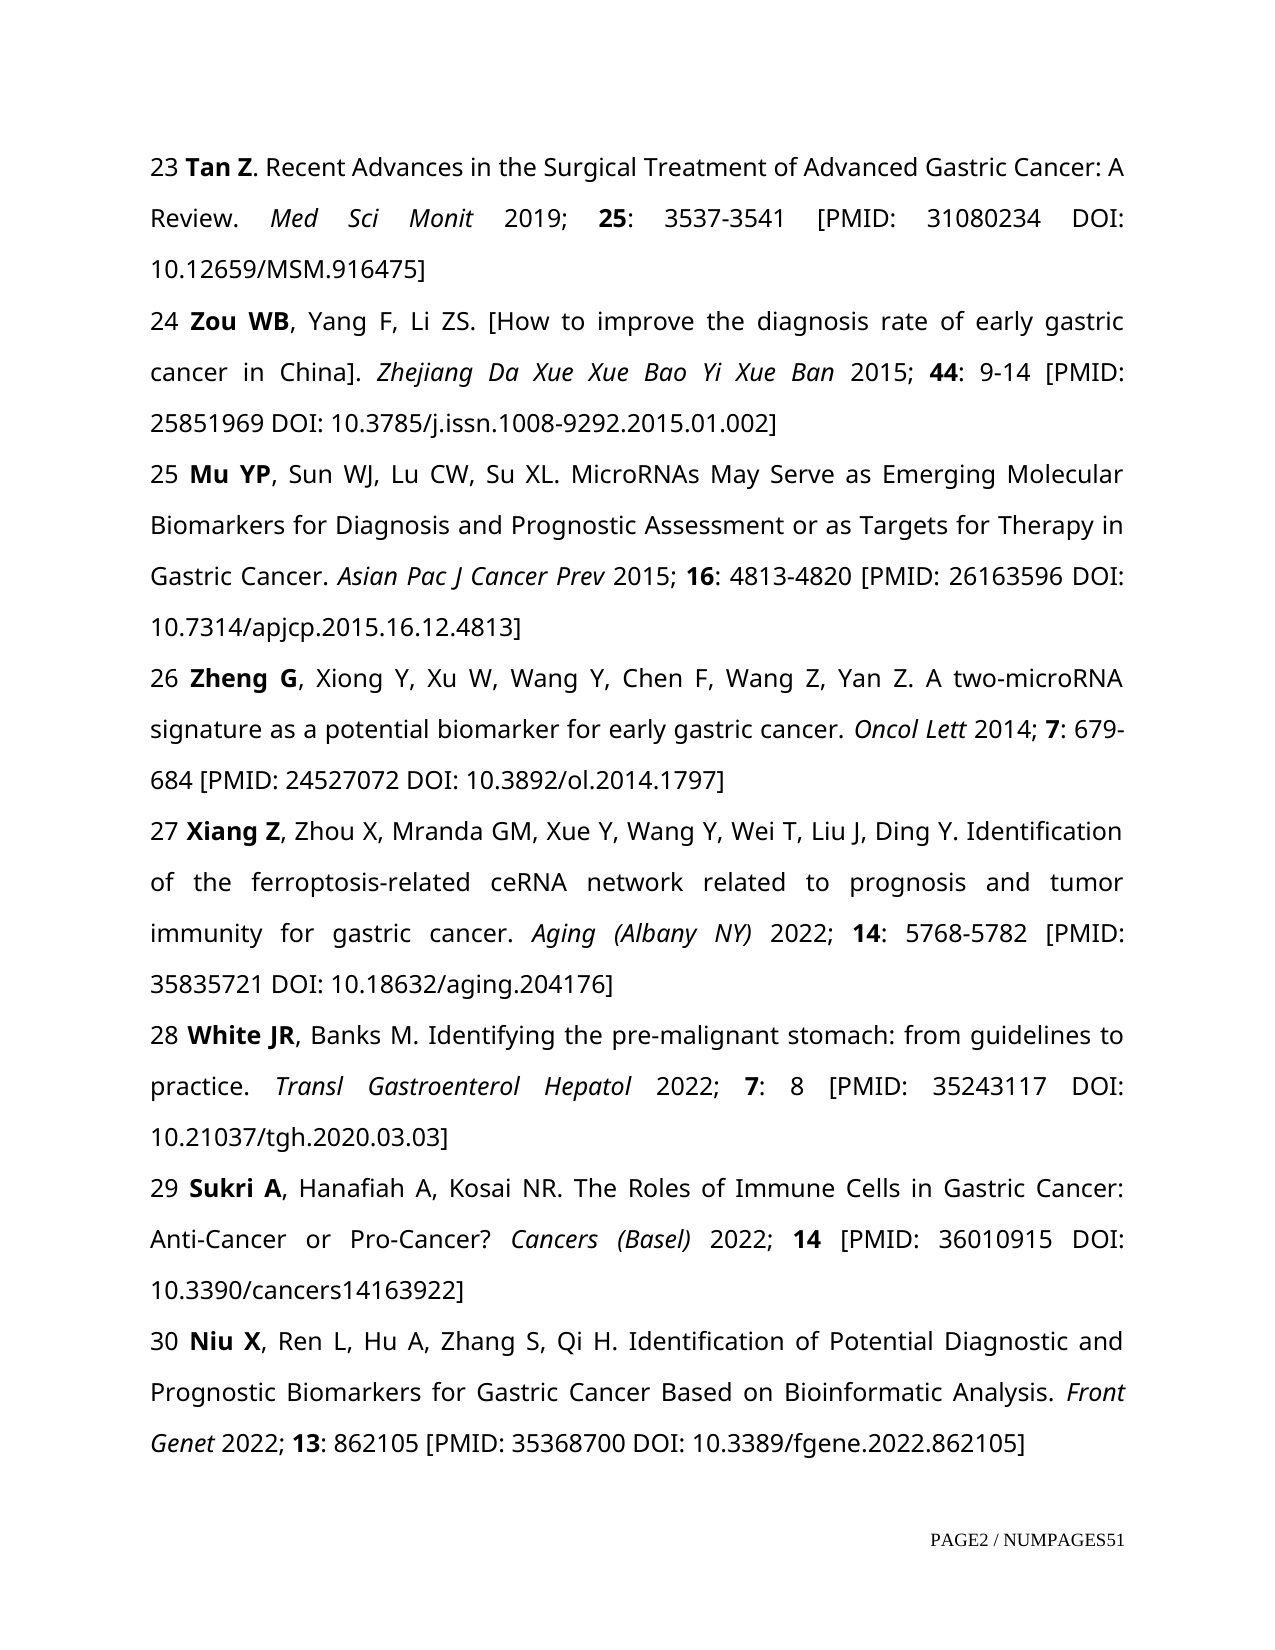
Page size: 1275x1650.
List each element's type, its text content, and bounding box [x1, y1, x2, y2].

text 27 Xiang Z, Zhou X, Mranda GM, Xue Y, Wang Y, Wei T, Liu J, Ding Y. Identification of the ferroptosis-related ceRNA network related to prognosis and tumor immunity for gastric cancer. Aging (Albany NY) 2022; 14: 5768-5782 [PMID: 35835721 DOI: 10.18632/aging.204176] [150, 813, 1125, 1001]
text 28 White JR, Banks M. Identifying the pre-malignant stomach: from guidelines to practice. Transl Gastroenterol Hepatol 2022; 7: 8 [PMID: 35243117 DOI: 10.21037/tgh.2020.03.03] [150, 1018, 1125, 1154]
text 30 Niu X, Ren L, Hu A, Zhang S, Qi H. Identification of Potential Diagnostic and Prognostic Biomarkers for Gastric Cancer Based on Bioinformatic Analysis. Front Genet 2022; 13: 862105 [PMID: 35368700 DOI: 10.3389/fgene.2022.862105] [150, 1324, 1125, 1460]
text 29 Sukri A, Hanafiah A, Kosai NR. The Roles of Immune Cells in Gastric Cancer: Anti-Cancer or Pro-Cancer? Cancers (Basel) 2022; 14 [PMID: 36010915 DOI: 10.3390/cancers14163922] [150, 1171, 1125, 1307]
text 24 Zou WB, Yang F, Li ZS. [How to improve the diagnosis rate of early gastric cancer in China]. Zhejiang Da Xue Xue Bao Yi Xue Ban 2015; 44: 9-14 [PMID: 25851969 DOI: 10.3785/j.issn.1008-9292.2015.01.002] [150, 303, 1125, 439]
text 26 Zheng G, Xiong Y, Xu W, Wang Y, Chen F, Wang Z, Yan Z. A two-microRNA signature as a potential biomarker for early gastric cancer. Oncol Lett 2014; 7: 679-684 [PMID: 24527072 DOI: 10.3892/ol.2014.1797] [150, 660, 1125, 797]
text 23 Tan Z. Recent Advances in the Surgical Treatment of Advanced Gastric Cancer: A Review. Med Sci Monit 2019; 25: 3537-3541 [PMID: 31080234 DOI: 10.12659/MSM.916475] [150, 150, 1125, 286]
text 25 Mu YP, Sun WJ, Lu CW, Su XL. MicroRNAs May Serve as Emerging Molecular Biomarkers for Diagnosis and Prognostic Assessment or as Targets for Therapy in Gastric Cancer. Asian Pac J Cancer Prev 2015; 16: 4813-4820 [PMID: 26163596 DOI: 10.7314/apjcp.2015.16.12.4813] [150, 456, 1125, 643]
